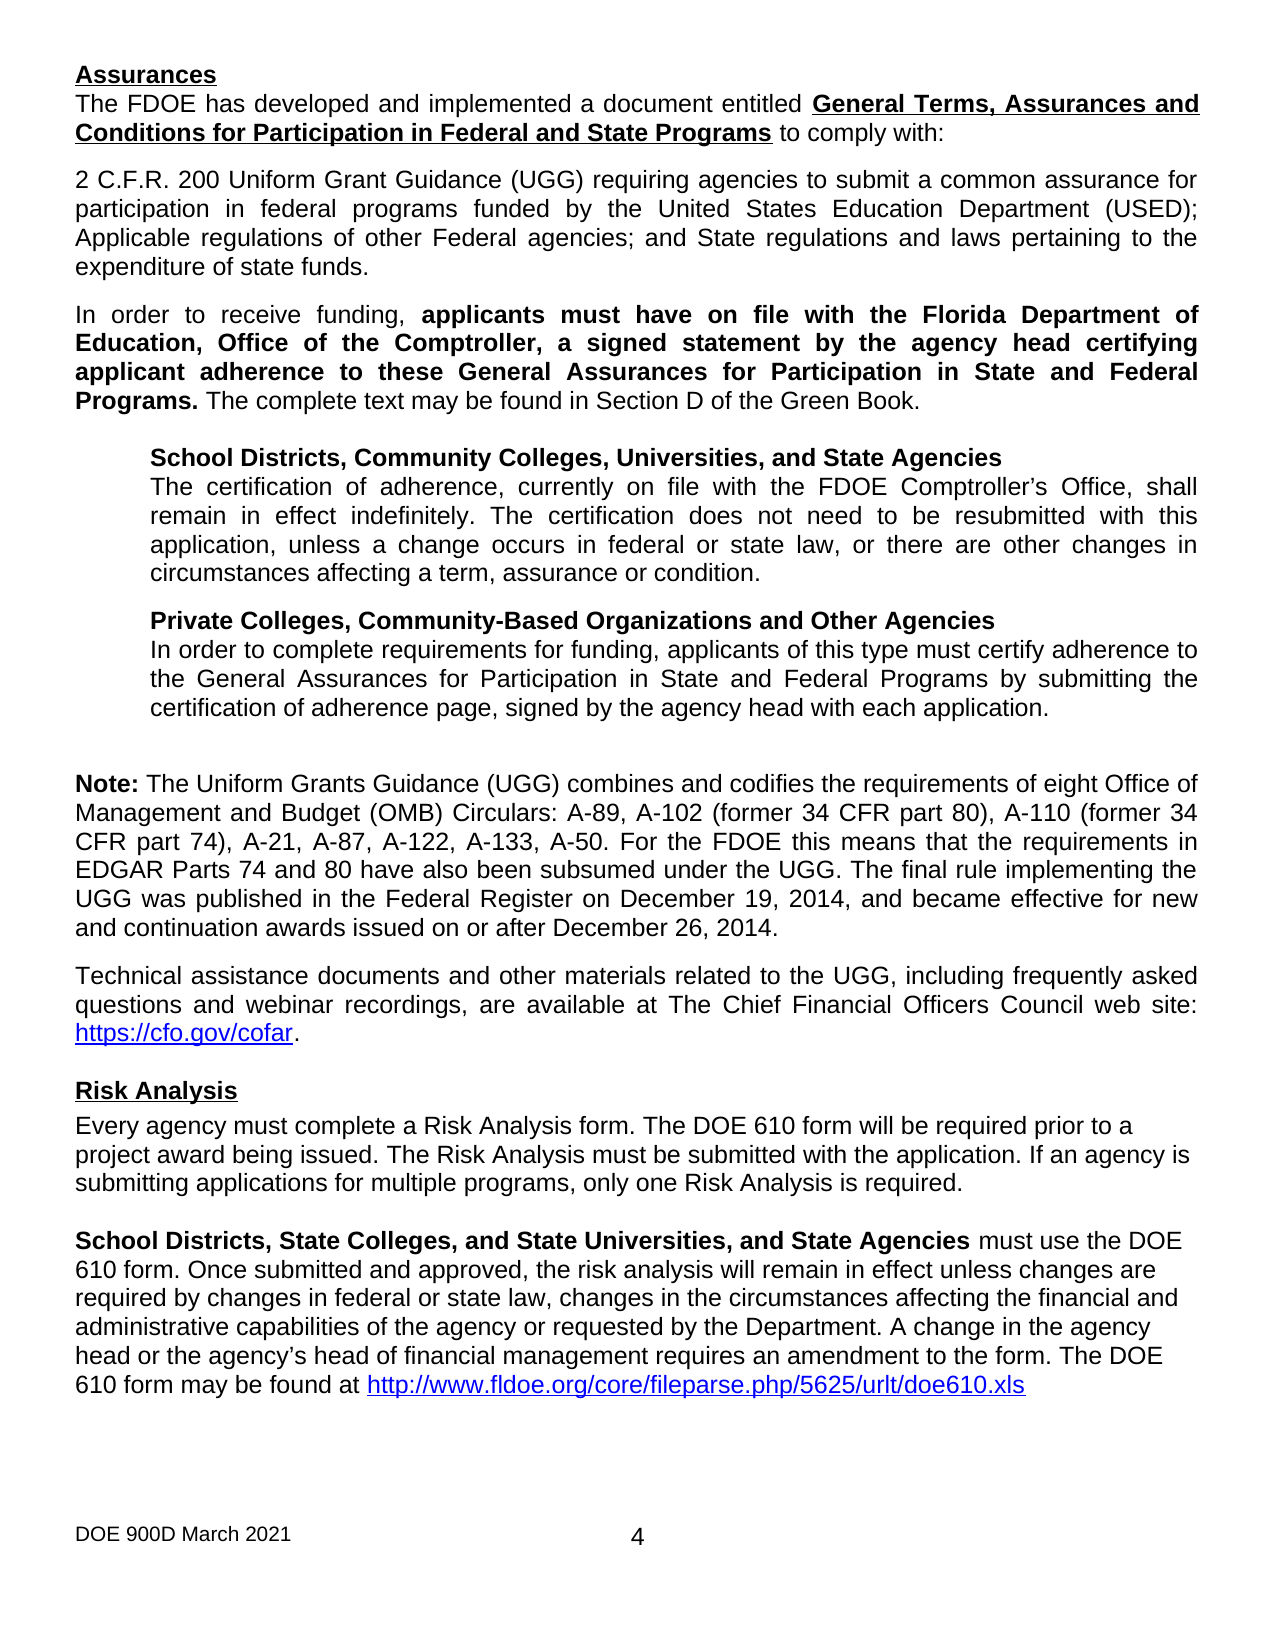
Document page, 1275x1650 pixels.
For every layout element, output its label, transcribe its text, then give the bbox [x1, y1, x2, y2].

subtitle Risk Analysis [75, 1076, 1200, 1104]
text In order to complete requirements for funding, applicants of this type must certify adherence to the General Assurances for Participation in State and Federal Programs by submitting the certification of adherence page, signed by the agency head with each application. [150, 635, 1200, 721]
text School Districts, Community Colleges, Universities, and State Agencies [75, 443, 1200, 472]
text The certification of adherence, currently on file with the FDOE Comptroller’s Office, shall remain in effect indefinitely. The certification does not need to be resubmitted with this application, unless a change occurs in federal or state law, or there are other changes in circumstances affecting a term, assurance or condition. [150, 472, 1200, 587]
text Every agency must complete a Risk Analysis form. The DOE 610 form will be required prior to a project award being issued. The Risk Analysis must be submitted with the application. If an agency is submitting applications for multiple programs, only one Risk Analysis is required. [75, 1111, 1200, 1197]
text The FDOE has developed and implemented a document entitled General Terms, Assurances and Conditions for Participation in Federal and State Programs to comply with: [75, 89, 1200, 146]
text Note: The Uniform Grants Guidance (UGG) combines and codifies the requirements of eight Office of Management and Budget (OMB) Circulars: A-89, A-102 (former 34 CFR part 80), A-110 (former 34 CFR part 74), A-21, A-87, A-122, A-133, A-50. For the FDOE this means that the requirements in EDGAR Parts 74 and 80 have also been subsumed under the UGG. The final rule implementing the UGG was published in the Federal Register on December 19, 2014, and became effective for new and continuation awards issued on or after December 26, 2014. [75, 769, 1200, 942]
text Technical assistance documents and other materials related to the UGG, including frequently asked questions and webinar recordings, are available at The Chief Financial Officers Council web site: https://cfo.gov/cofar. [75, 961, 1200, 1047]
text Private Colleges, Community-Based Organizations and Other Agencies [75, 606, 1200, 635]
text 2 C.F.R. 200 Uniform Grant Guidance (UGG) requiring agencies to submit a common assurance for participation in federal programs funded by the United States Education Department (USED); Applicable regulations of other Federal agencies; and State regulations and laws pertaining to the expenditure of state funds. [75, 165, 1200, 280]
text Assurances [75, 60, 1200, 89]
text In order to receive funding, applicants must have on file with the Florida Department of Education, Office of the Comptroller, a signed statement by the agency head certifying applicant adherence to these General Assurances for Participation in State and Federal Programs. The complete text may be found in Section D of the Green Book. [75, 299, 1200, 414]
text School Districts, State Colleges, and State Universities, and State Agencies must use the DOE 610 form. Once submitted and approved, the risk analysis will remain in effect unless changes are required by changes in federal or state law, changes in the circumstances affecting the financial and administrative capabilities of the agency or requested by the Department. A change in the agency head or the agency’s head of financial management requires an amendment to the form. The DOE 610 form may be found at http://www.fldoe.org/core/fileparse.php/5625/urlt/doe610.xls [75, 1226, 1200, 1398]
